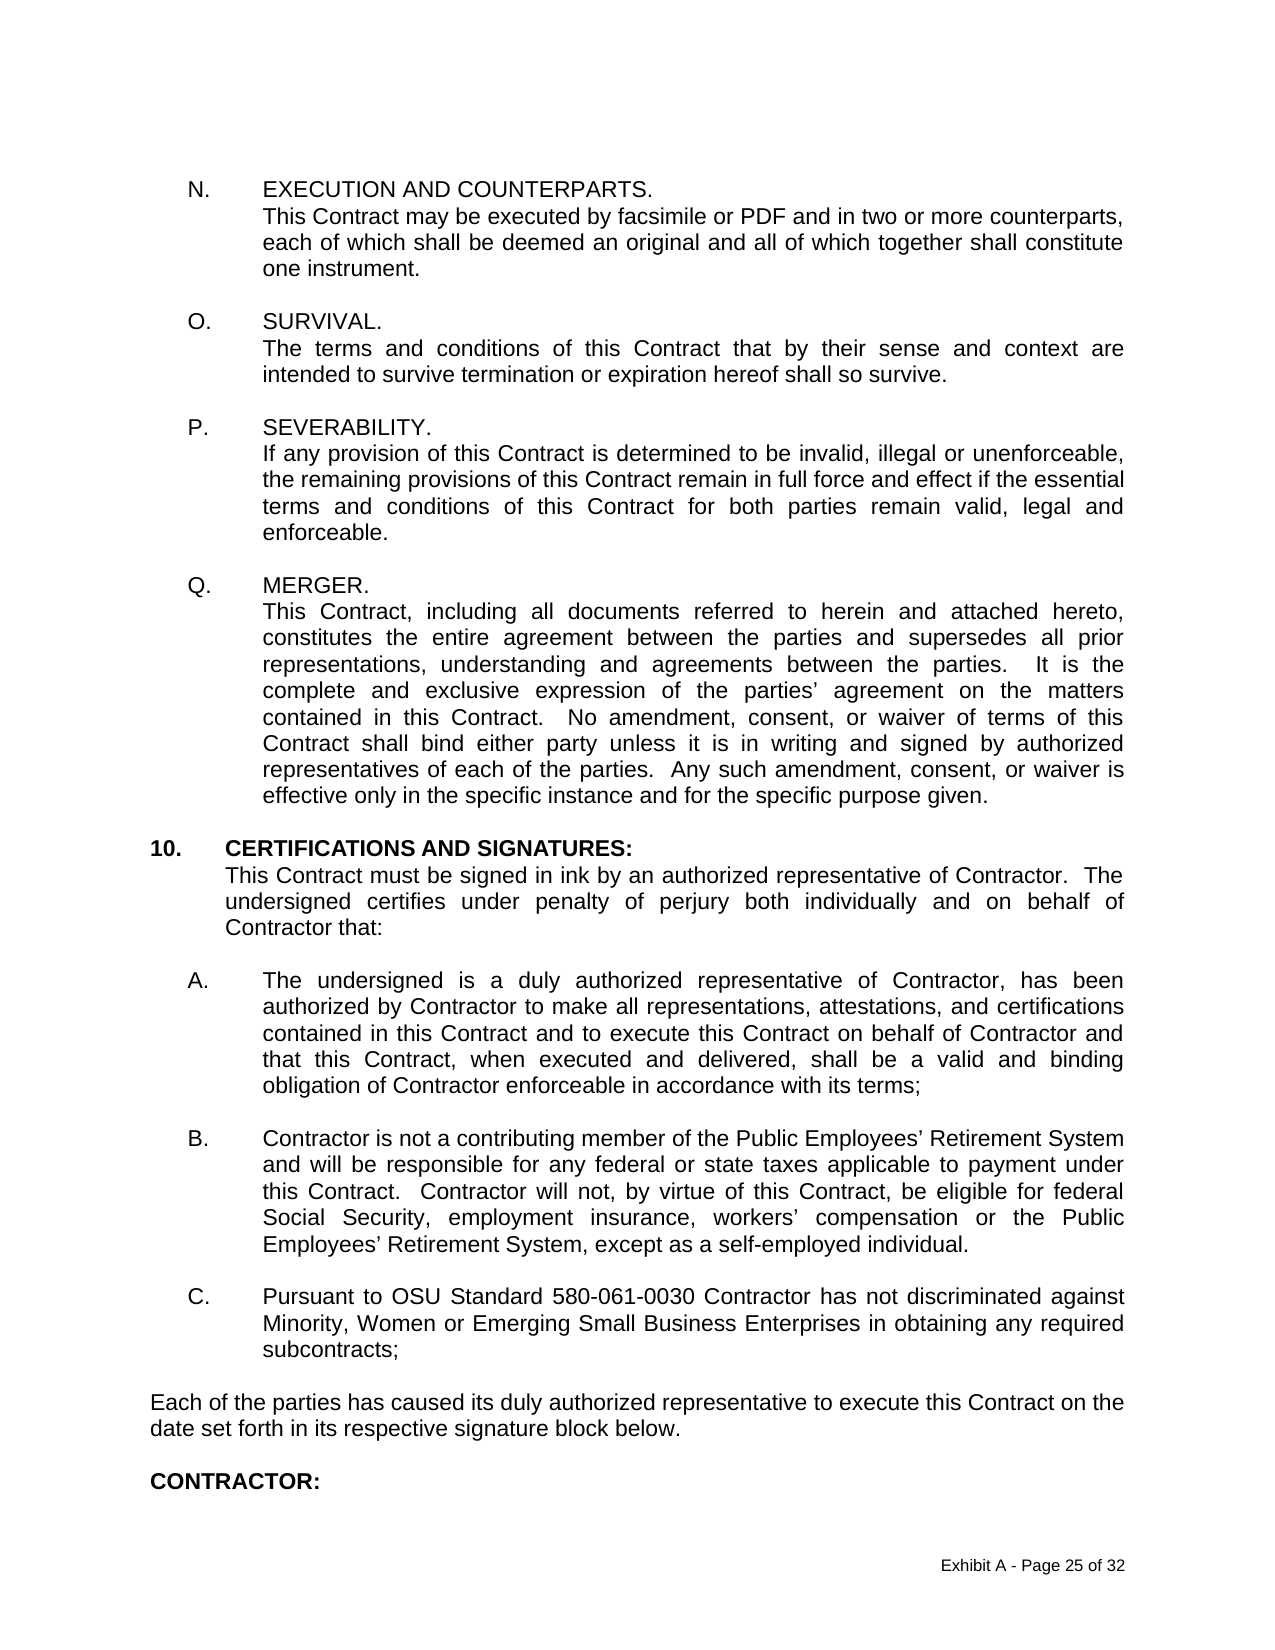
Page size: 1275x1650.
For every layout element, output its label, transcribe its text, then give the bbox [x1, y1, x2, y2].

text This Contract must be signed in ink by an authorized representative of Contractor. The undersigned certifies under penalty of perjury both individually and on behalf of Contractor that: [225, 862, 1125, 941]
subtitle EXECUTION AND COUNTERPARTS. [187, 176, 1125, 203]
list Pursuant to OSU Standard 580-061-0030 Contractor has not discriminated against Minority, Women or Emerging Small Business Enterprises in obtaining any required subcontracts; [187, 1283, 1125, 1362]
list The undersigned is a duly authorized representative of Contractor, has been authorized by Contractor to make all representations, attestations, and certifications contained in this Contract and to execute this Contract on behalf of Contractor and that this Contract, when executed and delivered, shall be a valid and binding obligation of Contractor enforceable in accordance with its terms; [187, 967, 1125, 1099]
list Contractor is not a contributing member of the Public Employees’ Retirement System and will be responsible for any federal or state taxes applicable to payment under this Contract. Contractor will not, by virtue of this Contract, be eligible for federal Social Security, employment insurance, workers’ compensation or the Public Employees’ Retirement System, except as a self-employed individual. [187, 1125, 1125, 1257]
subtitle MERGER. [187, 572, 1125, 598]
subtitle CERTIFICATIONS AND SIGNATURES: [150, 835, 1125, 862]
subtitle SURVIVAL. [187, 308, 1125, 334]
text If any provision of this Contract is determined to be invalid, illegal or unenforceable, the remaining provisions of this Contract remain in full force and effect if the essential terms and conditions of this Contract for both parties remain valid, legal and enforceable. [262, 440, 1125, 545]
text CONTRACTOR: [150, 1468, 1125, 1494]
text The terms and conditions of this Contract that by their sense and context are intended to survive termination or expiration hereof shall so survive. [262, 334, 1125, 387]
text This Contract may be executed by facsimile or PDF and in two or more counterparts, each of which shall be deemed an original and all of which together shall constitute one instrument. [262, 203, 1125, 282]
subtitle SEVERABILITY. [187, 413, 1125, 440]
text Each of the parties has caused its duly authorized representative to execute this Contract on the date set forth in its respective signature block below. [150, 1389, 1125, 1441]
text This Contract, including all documents referred to herein and attached hereto, constitutes the entire agreement between the parties and supersedes all prior representations, understanding and agreements between the parties. It is the complete and exclusive expression of the parties’ agreement on the matters contained in this Contract. No amendment, consent, or waiver of terms of this Contract shall bind either party unless it is in writing and signed by authorized representatives of each of the parties. Any such amendment, consent, or waiver is effective only in the specific instance and for the specific purpose given. [262, 598, 1125, 809]
